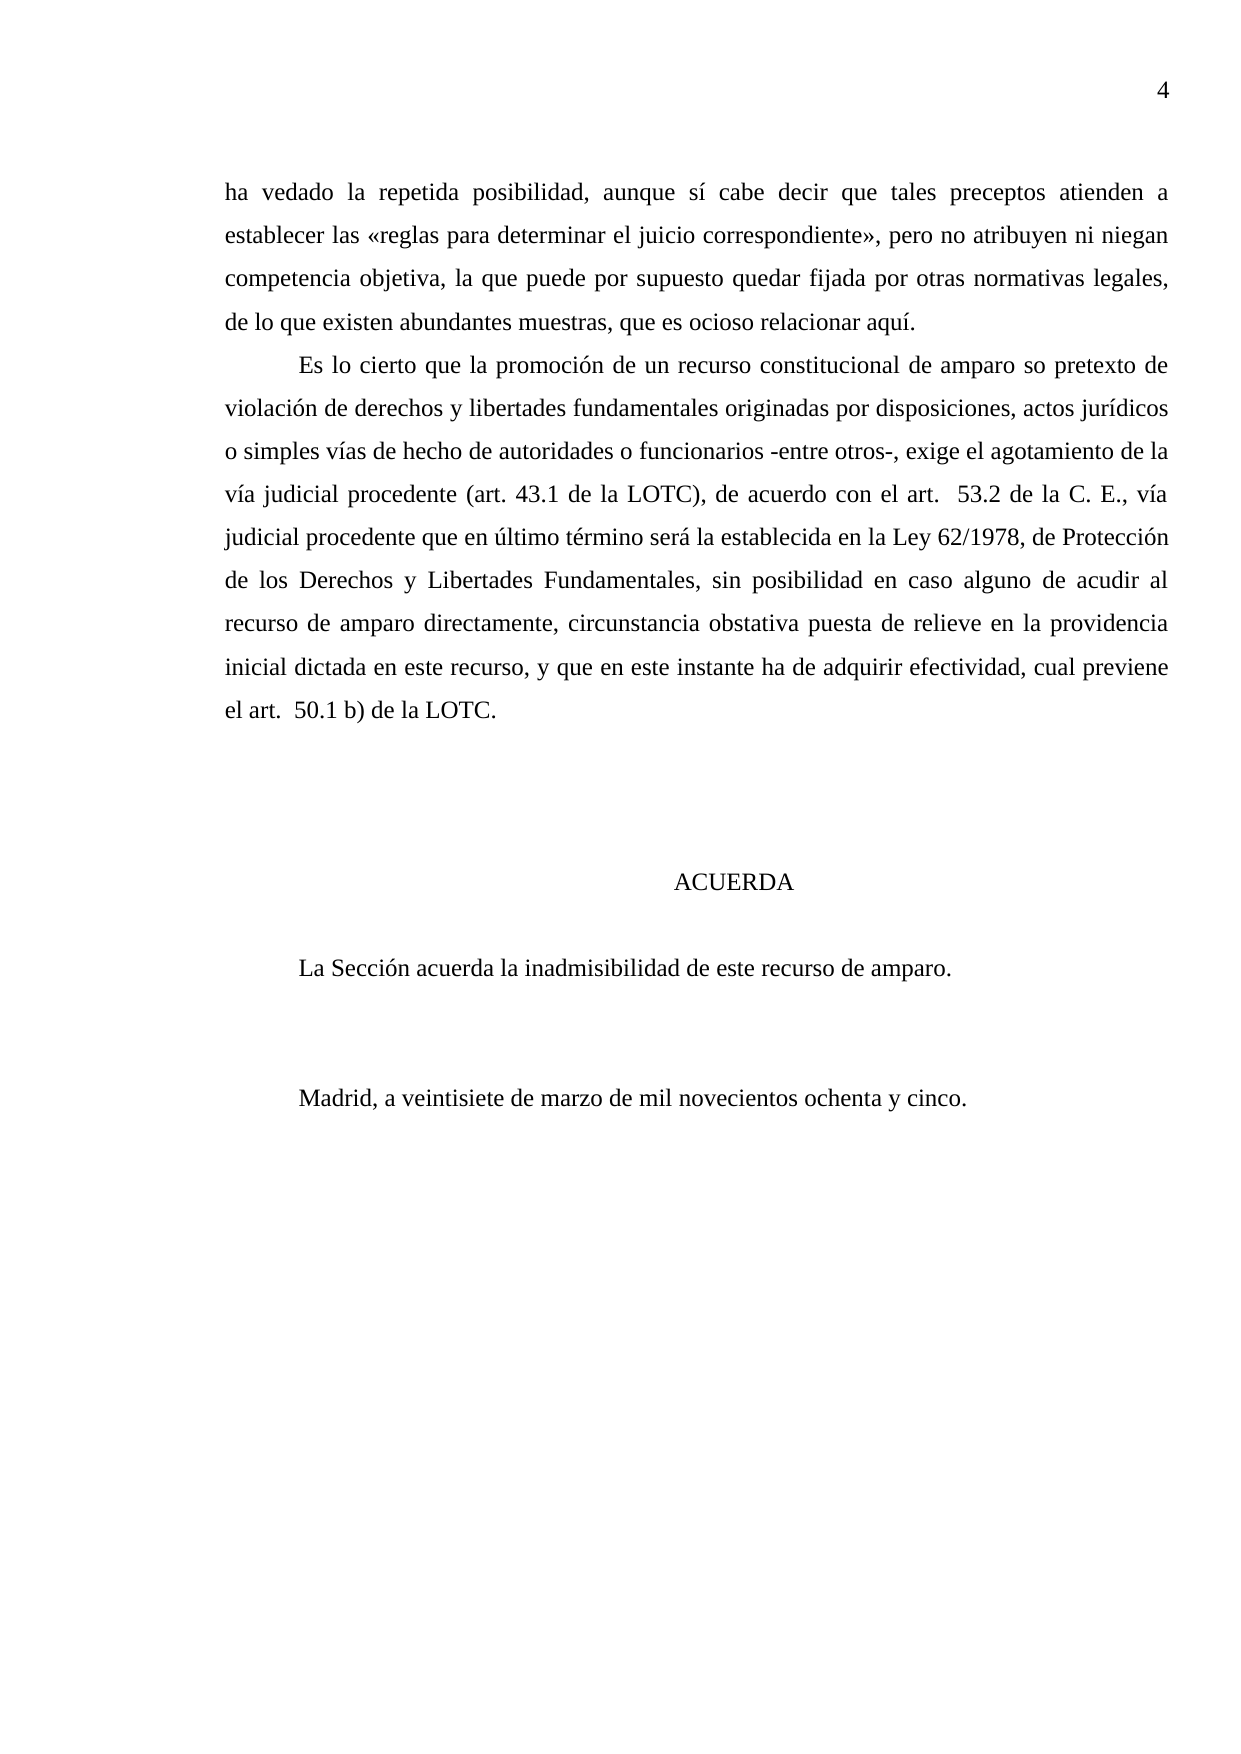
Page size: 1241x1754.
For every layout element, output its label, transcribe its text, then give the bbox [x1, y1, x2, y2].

text La Sección acuerda la inadmisibilidad de este recurso de amparo. [224, 953, 1169, 982]
text ACUERDA [224, 867, 1169, 896]
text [224, 177, 1169, 335]
text Es lo cierto que la promoción de un recurso constitucional de amparo so pretexto de violación de derechos y libertades fundamentales originadas por disposiciones, actos jurídicos o simples vías de hecho de autoridades o funcionarios -entre otros-, exige el agotamiento de la vía judicial procedente (art. 43.1 de la LOTC), de acuerdo con el art. 53.2 de la C. E., vía judicial procedente que en último término será la establecida en la Ley 62/1978, de Protección de los Derechos y Libertades Fundamentales, sin posibilidad en caso alguno de acudir al recurso de amparo directamente, circunstancia obstativa puesta de relieve en la providencia inicial dictada en este recurso, y que en este instante ha de adquirir efectividad, cual previene el art. 50.1 b) de la LOTC. [224, 350, 1169, 723]
text Madrid, a veintisiete de marzo de mil novecientos ochenta y cinco. [224, 1083, 1169, 1112]
